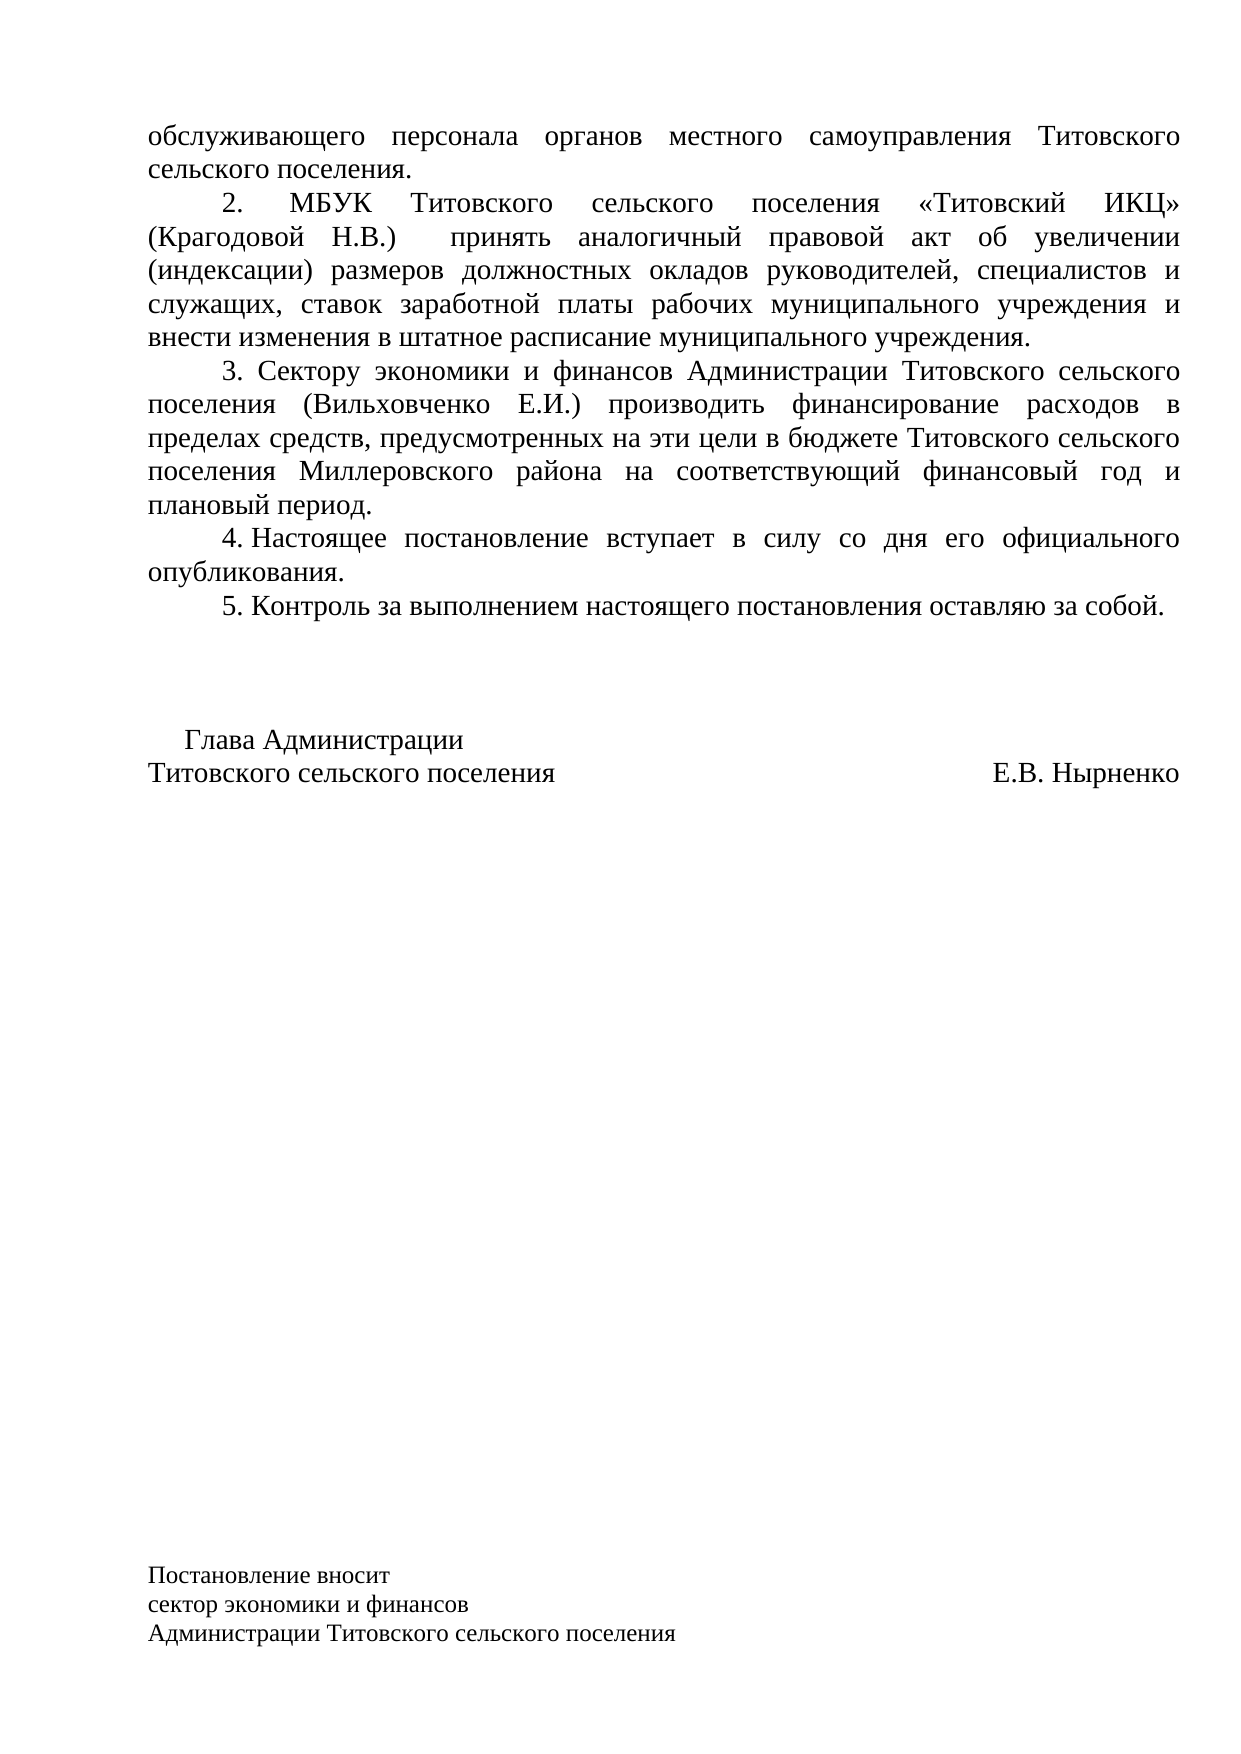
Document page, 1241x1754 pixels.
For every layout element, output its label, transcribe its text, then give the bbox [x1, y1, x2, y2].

text сектор экономики и финансов [148, 1589, 1181, 1618]
text Администрации Титовского сельского поселения [148, 1618, 1181, 1647]
text 3. Сектору экономики и финансов Администрации Титовского сельского поселения (Вильховченко Е.И.) производить финансирование расходов в пределах средств, предусмотренных на эти цели в бюджете Титовского сельского поселения Миллеровского района на соответствующий финансовый год и плановый период. [148, 353, 1181, 521]
text 4. Настоящее постановление вступает в силу со дня его официального опубликования. [148, 521, 1181, 588]
text Постановление вносит [148, 1560, 1181, 1589]
text 5. Контроль за выполнением настоящего постановления оставляю за собой. [148, 588, 1181, 621]
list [148, 118, 1181, 185]
text Титовского сельского поселения Е.В. Нырненко [148, 755, 1181, 789]
text 2. МБУК Титовского сельского поселения «Титовский ИКЦ» (Крагодовой Н.В.) принять аналогичный правовой акт об увеличении (индексации) размеров должностных окладов руководителей, специалистов и служащих, ставок заработной платы рабочих муниципального учреждения и внести изменения в штатное расписание муниципального учреждения. [148, 185, 1181, 353]
text Глава Администрации [148, 722, 1181, 755]
